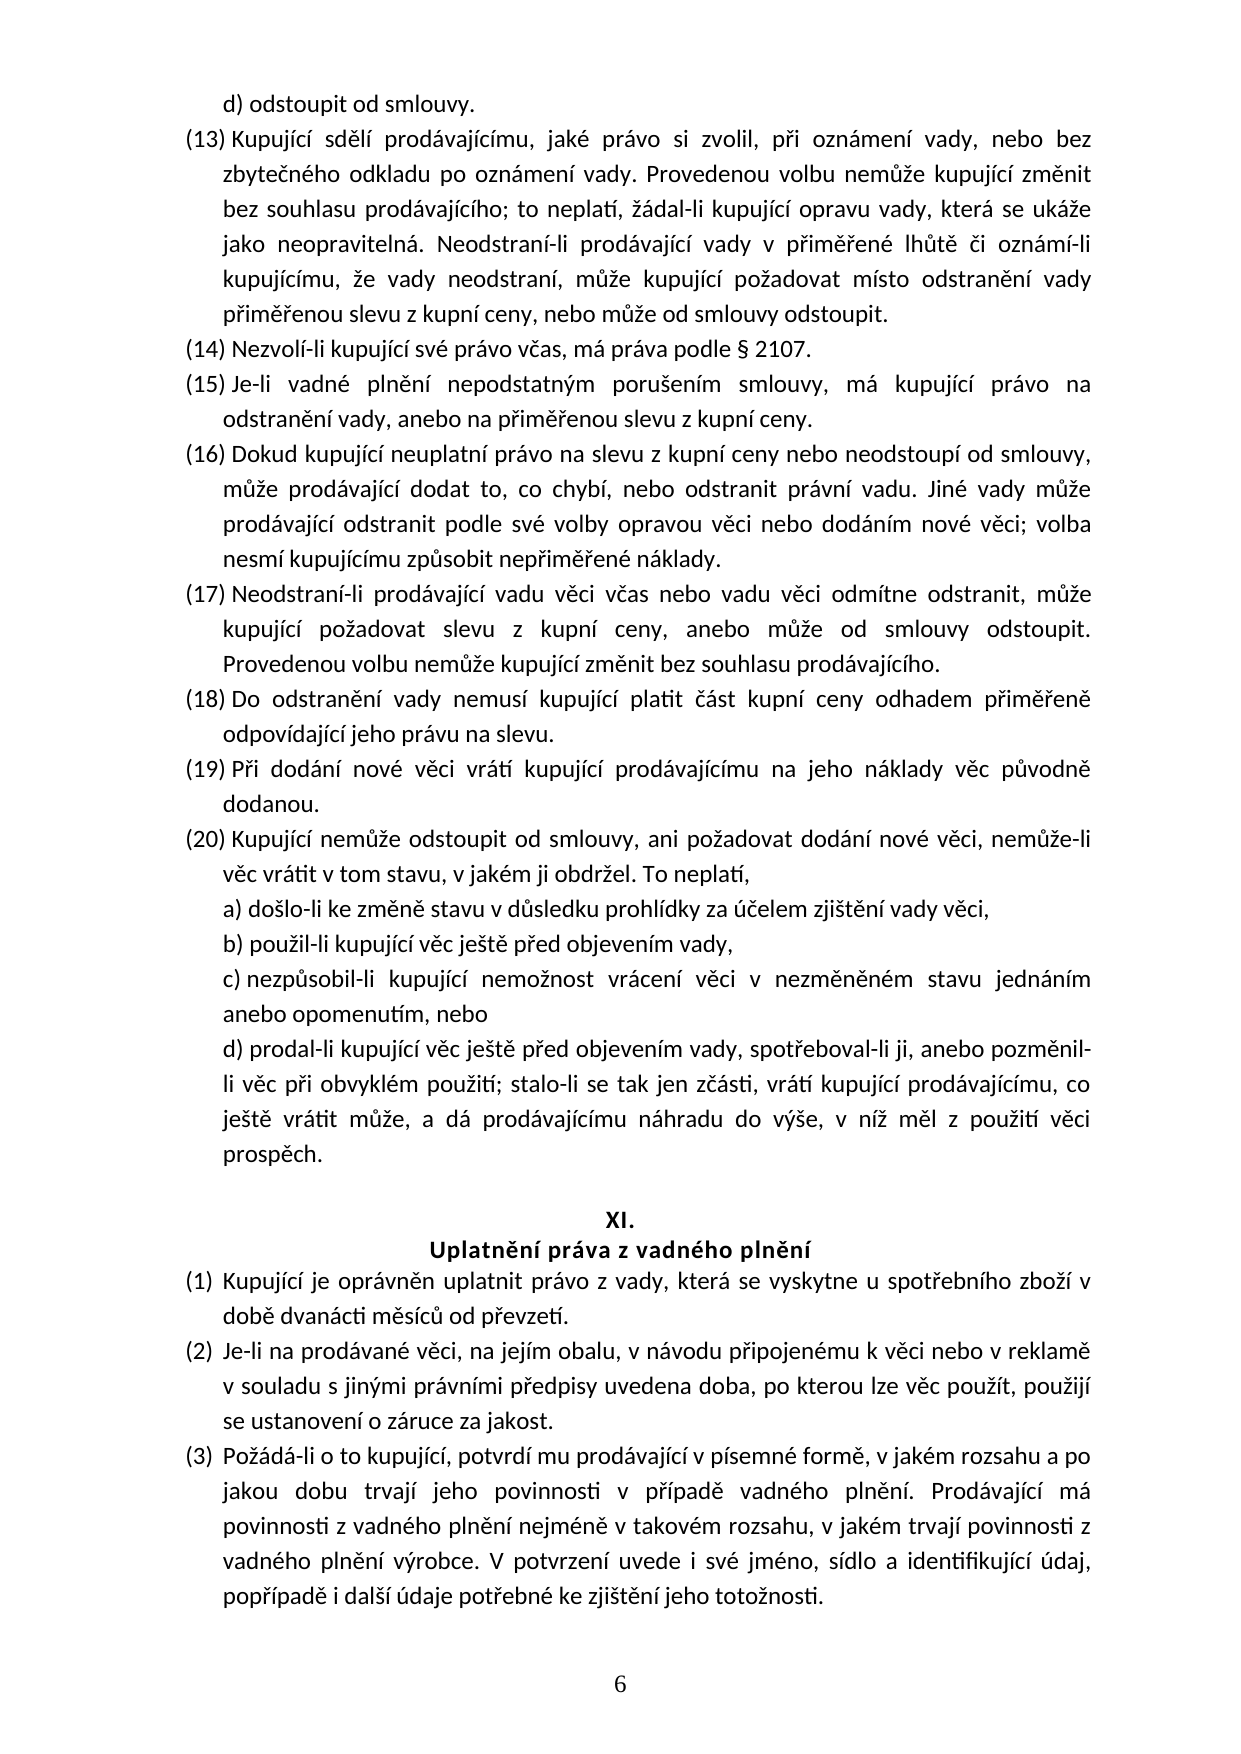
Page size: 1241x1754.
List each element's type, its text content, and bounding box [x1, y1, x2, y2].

list Do odstranění vady nemusí kupující platit část kupní ceny odhadem přiměřeně odpovídající jeho právu na slevu. [185, 684, 1092, 749]
list Dokud kupující neuplatní právo na slevu z kupní ceny nebo neodstoupí od smlouvy, může prodávající dodat to, co chybí, nebo odstranit právní vadu. Jiné vady může prodávající odstranit podle své volby opravou věci nebo dodáním nové věci; volba nesmí kupujícímu způsobit nepřiměřené náklady. [185, 439, 1092, 574]
list Je-li vadné plnění nepodstatným porušením smlouvy, má kupující právo na odstranění vady, anebo na přiměřenou slevu z kupní ceny. [185, 369, 1092, 434]
list Je-li na prodávané věci, na jejím obalu, v návodu připojenému k věci nebo v reklamě v souladu s jinými právními předpisy uvedena doba, po kterou lze věc použít, použijí se ustanovení o záruce za jakost. [185, 1335, 1092, 1436]
list Kupující je oprávněn uplatnit právo z vady, která se vyskytne u spotřebního zboží v době dvanácti měsíců od převzetí. [185, 1265, 1092, 1331]
text Uplatnění práva z vadného plnění [148, 1235, 1092, 1265]
list Nezvolí-li kupující své právo včas, má práva podle § 2107. [185, 334, 1092, 364]
text XI. [148, 1204, 1092, 1235]
list Při dodání nové věci vrátí kupující prodávajícímu na jeho náklady věc původně dodanou. [185, 754, 1092, 819]
list Kupující sdělí prodávajícímu, jaké právo si zvolil, při oznámení vady, nebo bez zbytečného odkladu po oznámení vady. Provedenou volbu nemůže kupující změnit bez souhlasu prodávajícího; to neplatí, žádal-li kupující opravu vady, která se ukáže jako neopravitelná. Neodstraní-li prodávající vady v přiměřené lhůtě či oznámí-li kupujícímu, že vady neodstraní, může kupující požadovat místo odstranění vady přiměřenou slevu z kupní ceny, nebo může od smlouvy odstoupit. [185, 124, 1092, 329]
list Požádá-li o to kupující, potvrdí mu prodávající v písemné formě, v jakém rozsahu a po jakou dobu trvají jeho povinnosti v případě vadného plnění. Prodávající má povinnosti z vadného plnění nejméně v takovém rozsahu, v jakém trvají povinnosti z vadného plnění výrobce. V potvrzení uvede i své jméno, sídlo a identifikující údaj, popřípadě i další údaje potřebné ke zjištění jeho totožnosti. [185, 1440, 1092, 1611]
text c) nezpůsobil-li kupující nemožnost vrácení věci v nezměněném stavu jednáním anebo opomenutím, nebo [223, 964, 1092, 1029]
text a) došlo-li ke změně stavu v důsledku prohlídky za účelem zjištění vady věci, [223, 894, 1092, 924]
text b) použil-li kupující věc ještě před objevením vady, [223, 929, 1092, 959]
list Kupující nemůže odstoupit od smlouvy, ani požadovat dodání nové věci, nemůže-li věc vrátit v tom stavu, v jakém ji obdržel. To neplatí, [185, 824, 1092, 889]
text d) odstoupit od smlouvy. [223, 89, 1092, 119]
list Neodstraní-li prodávající vadu věci včas nebo vadu věci odmítne odstranit, může kupující požadovat slevu z kupní ceny, anebo může od smlouvy odstoupit. Provedenou volbu nemůže kupující změnit bez souhlasu prodávajícího. [185, 579, 1092, 679]
text d) prodal-li kupující věc ještě před objevením vady, spotřeboval-li ji, anebo pozměnil-li věc při obvyklém použití; stalo-li se tak jen zčásti, vrátí kupující prodávajícímu, co ještě vrátit může, a dá prodávajícímu náhradu do výše, v níž měl z použití věci prospěch. [223, 1034, 1092, 1169]
